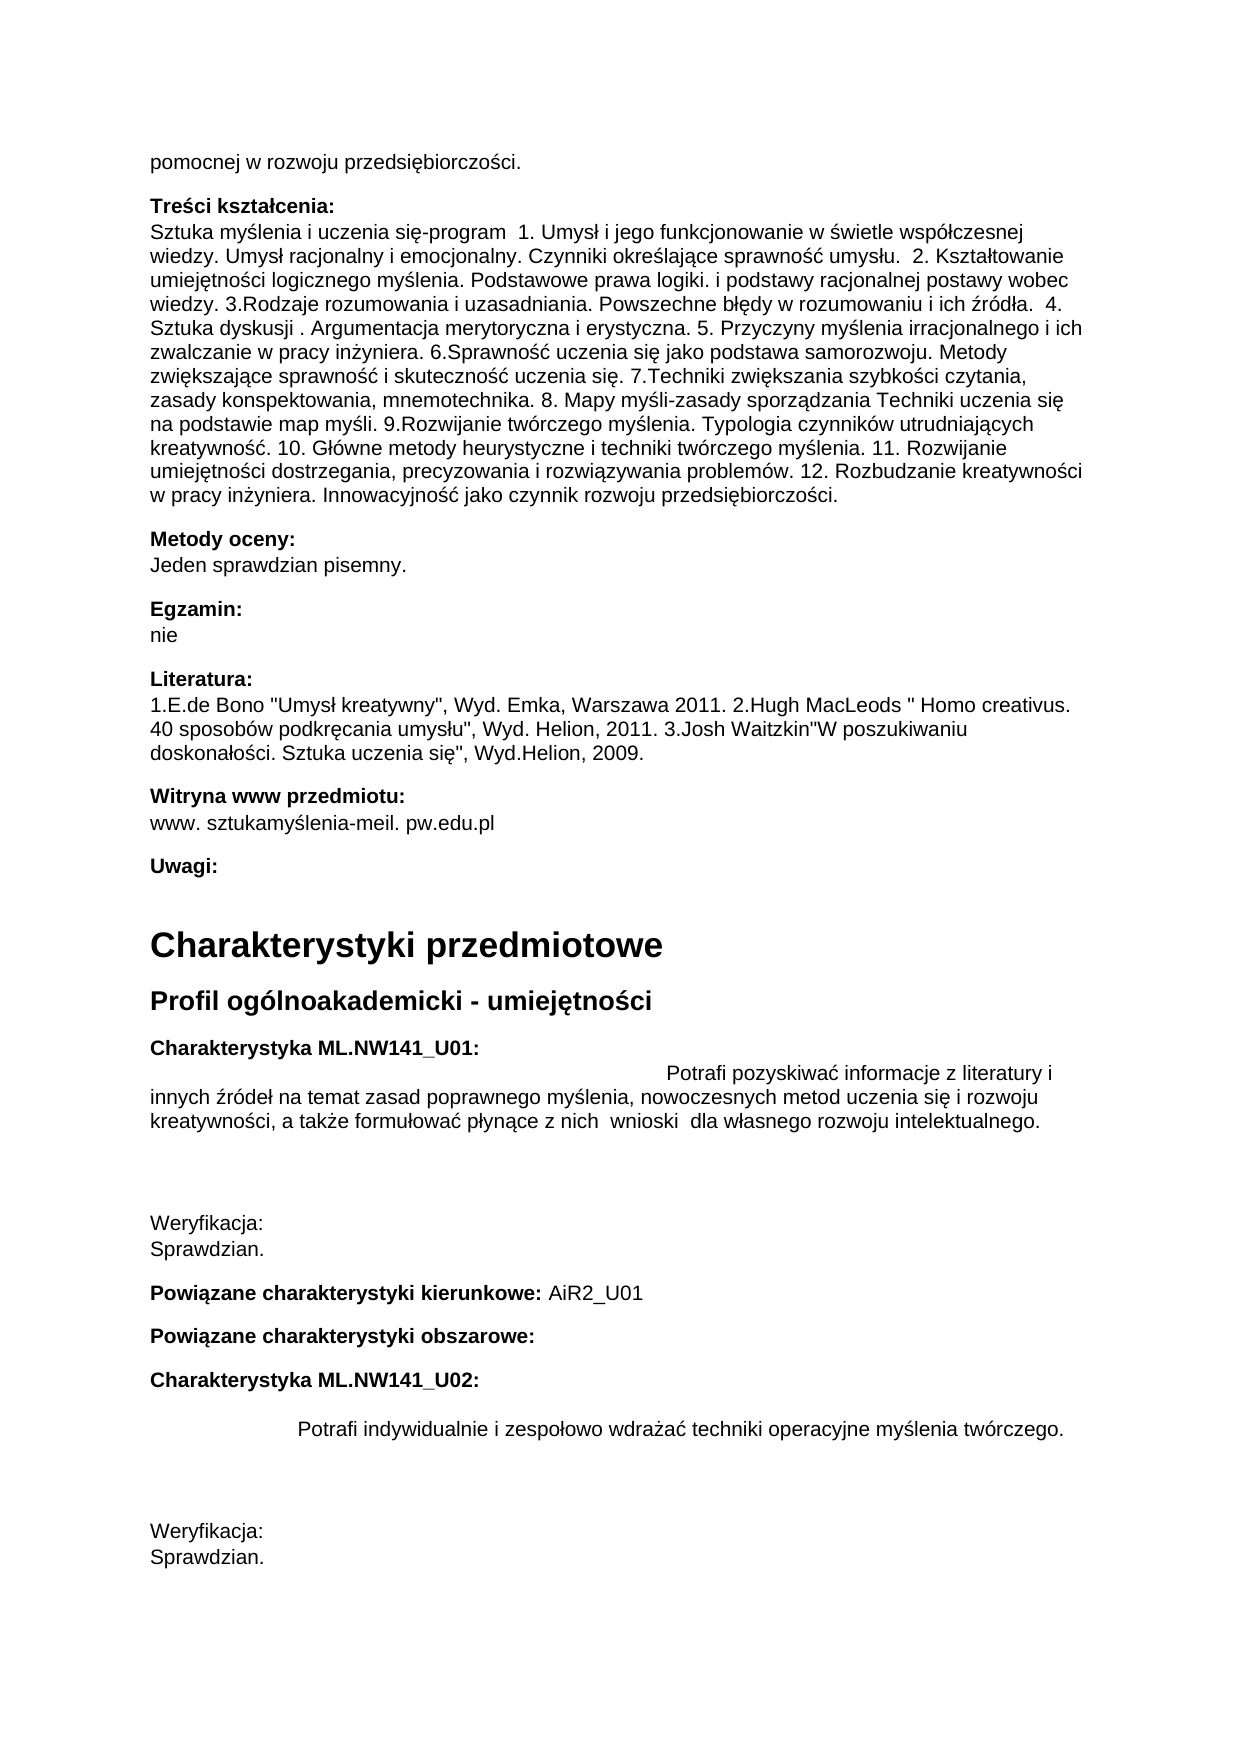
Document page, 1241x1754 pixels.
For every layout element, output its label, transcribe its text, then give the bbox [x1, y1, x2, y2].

text Powiązane charakterystyki obszarowe: [150, 1324, 1090, 1348]
text Egzamin: [150, 597, 1090, 621]
text Potrafi pozyskiwać informacje z literatury i innych źródeł na temat zasad poprawnego myślenia, nowoczesnych metod uczenia się i rozwoju kreatywności, a także formułować płynące z nich wnioski dla własnego rozwoju intelektualnego. [150, 1061, 1090, 1204]
text Potrafi indywidualnie i zespołowo wdrażać techniki operacyjne myślenia twórczego. [150, 1393, 1090, 1513]
subtitle Profil ogólnoakademicki - umiejętności [150, 984, 1090, 1016]
subtitle Charakterystyki przedmiotowe [150, 924, 1090, 965]
text Witryna www przedmiotu: [150, 784, 1090, 808]
text Weryfikacja: [150, 1519, 1090, 1543]
text Metody oceny: [150, 527, 1090, 551]
text Treści kształcenia: [150, 194, 1090, 218]
text Literatura: [150, 667, 1090, 691]
text 1.E.de Bono "Umysł kreatywny", Wyd. Emka, Warszawa 2011. 2.Hugh MacLeods " Homo creativus. 40 sposobów podkręcania umysłu", Wyd. Helion, 2011. 3.Josh Waitzkin"W poszukiwaniu doskonałości. Sztuka uczenia się", Wyd.Helion, 2009. [150, 693, 1090, 764]
text Sztuka myślenia i uczenia się-program 1. Umysł i jego funkcjonowanie w świetle współczesnej wiedzy. Umysł racjonalny i emocjonalny. Czynniki określające sprawność umysłu. 2. Kształtowanie umiejętności logicznego myślenia. Podstawowe prawa logiki. i podstawy racjonalnej postawy wobec wiedzy. 3.Rodzaje rozumowania i uzasadniania. Powszechne błędy w rozumowaniu i ich źródła. 4. Sztuka dyskusji . Argumentacja merytoryczna i erystyczna. 5. Przyczyny myślenia irracjonalnego i ich zwalczanie w pracy inżyniera. 6.Sprawność uczenia się jako podstawa samorozwoju. Metody zwiększające sprawność i skuteczność uczenia się. 7.Techniki zwiększania szybkości czytania, zasady konspektowania, mnemotechnika. 8. Mapy myśli-zasady sporządzania Techniki uczenia się na podstawie map myśli. 9.Rozwijanie twórczego myślenia. Typologia czynników utrudniających kreatywność. 10. Główne metody heurystyczne i techniki twórczego myślenia. 11. Rozwijanie umiejętności dostrzegania, precyzowania i rozwiązywania problemów. 12. Rozbudzanie kreatywności w pracy inżyniera. Innowacyjność jako czynnik rozwoju przedsiębiorczości. [150, 220, 1090, 507]
text Uwagi: [150, 854, 1090, 878]
text Sprawdzian. [150, 1237, 1090, 1261]
text Charakterystyka ML.NW141_U01: [150, 1036, 1090, 1059]
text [150, 150, 1090, 174]
text nie [150, 623, 1090, 647]
text Weryfikacja: [150, 1211, 1090, 1234]
text Jeden sprawdzian pisemny. [150, 553, 1090, 577]
text Charakterystyka ML.NW141_U02: [150, 1368, 1090, 1392]
text www. sztukamyślenia-meil. pw.edu.pl [150, 810, 1090, 834]
text Powiązane charakterystyki kierunkowe: AiR2_U01 [150, 1280, 1090, 1304]
text Sprawdzian. [150, 1545, 1090, 1569]
